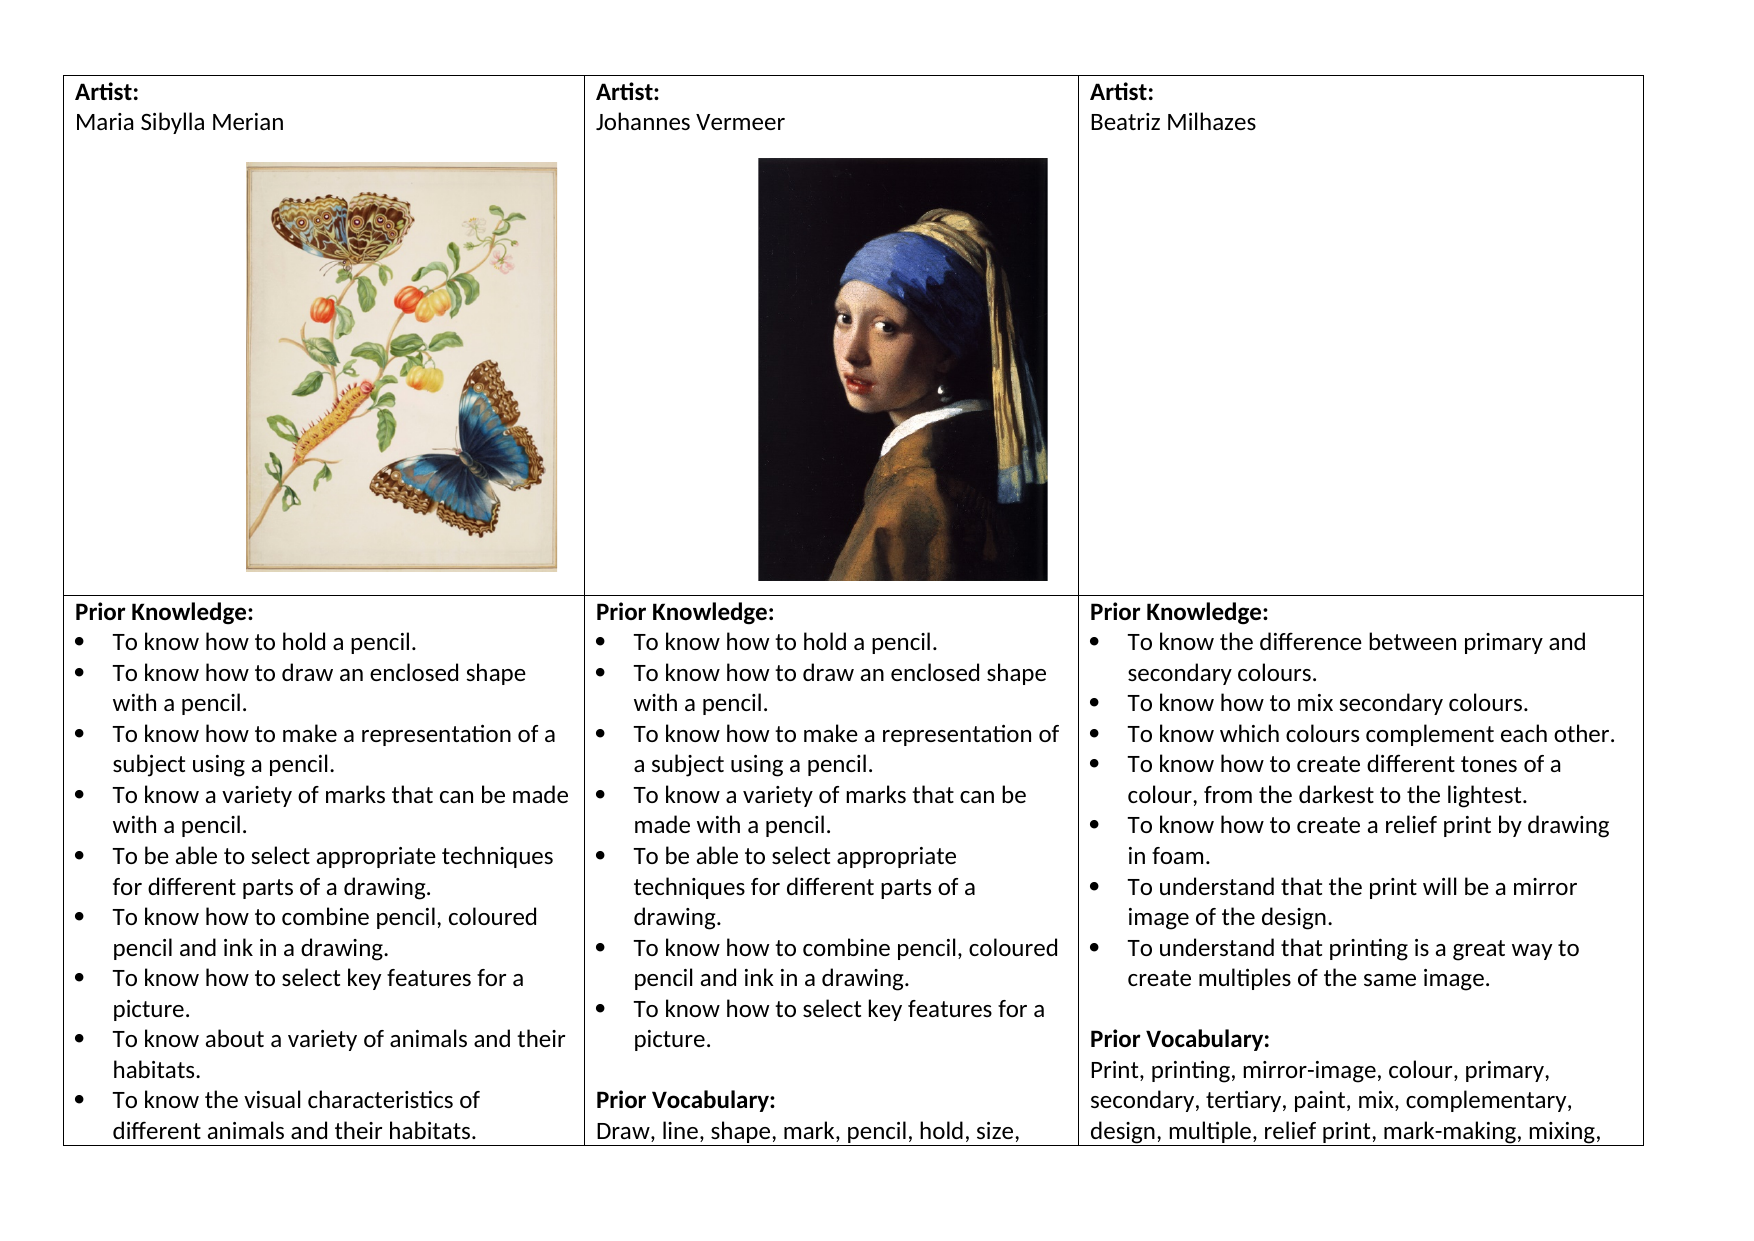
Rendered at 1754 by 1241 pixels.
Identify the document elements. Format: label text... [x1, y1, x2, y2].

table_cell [585, 596, 1078, 1145]
table_cell Artist: Johannes Vermeer [585, 76, 1078, 595]
table_cell Artist: Maria Sibylla Merian [64, 76, 584, 595]
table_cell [64, 596, 584, 1145]
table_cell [1079, 596, 1643, 1145]
picture [244, 162, 557, 569]
table_cell Artist: Beatriz Milhazes [1079, 76, 1643, 595]
picture [756, 158, 1048, 577]
